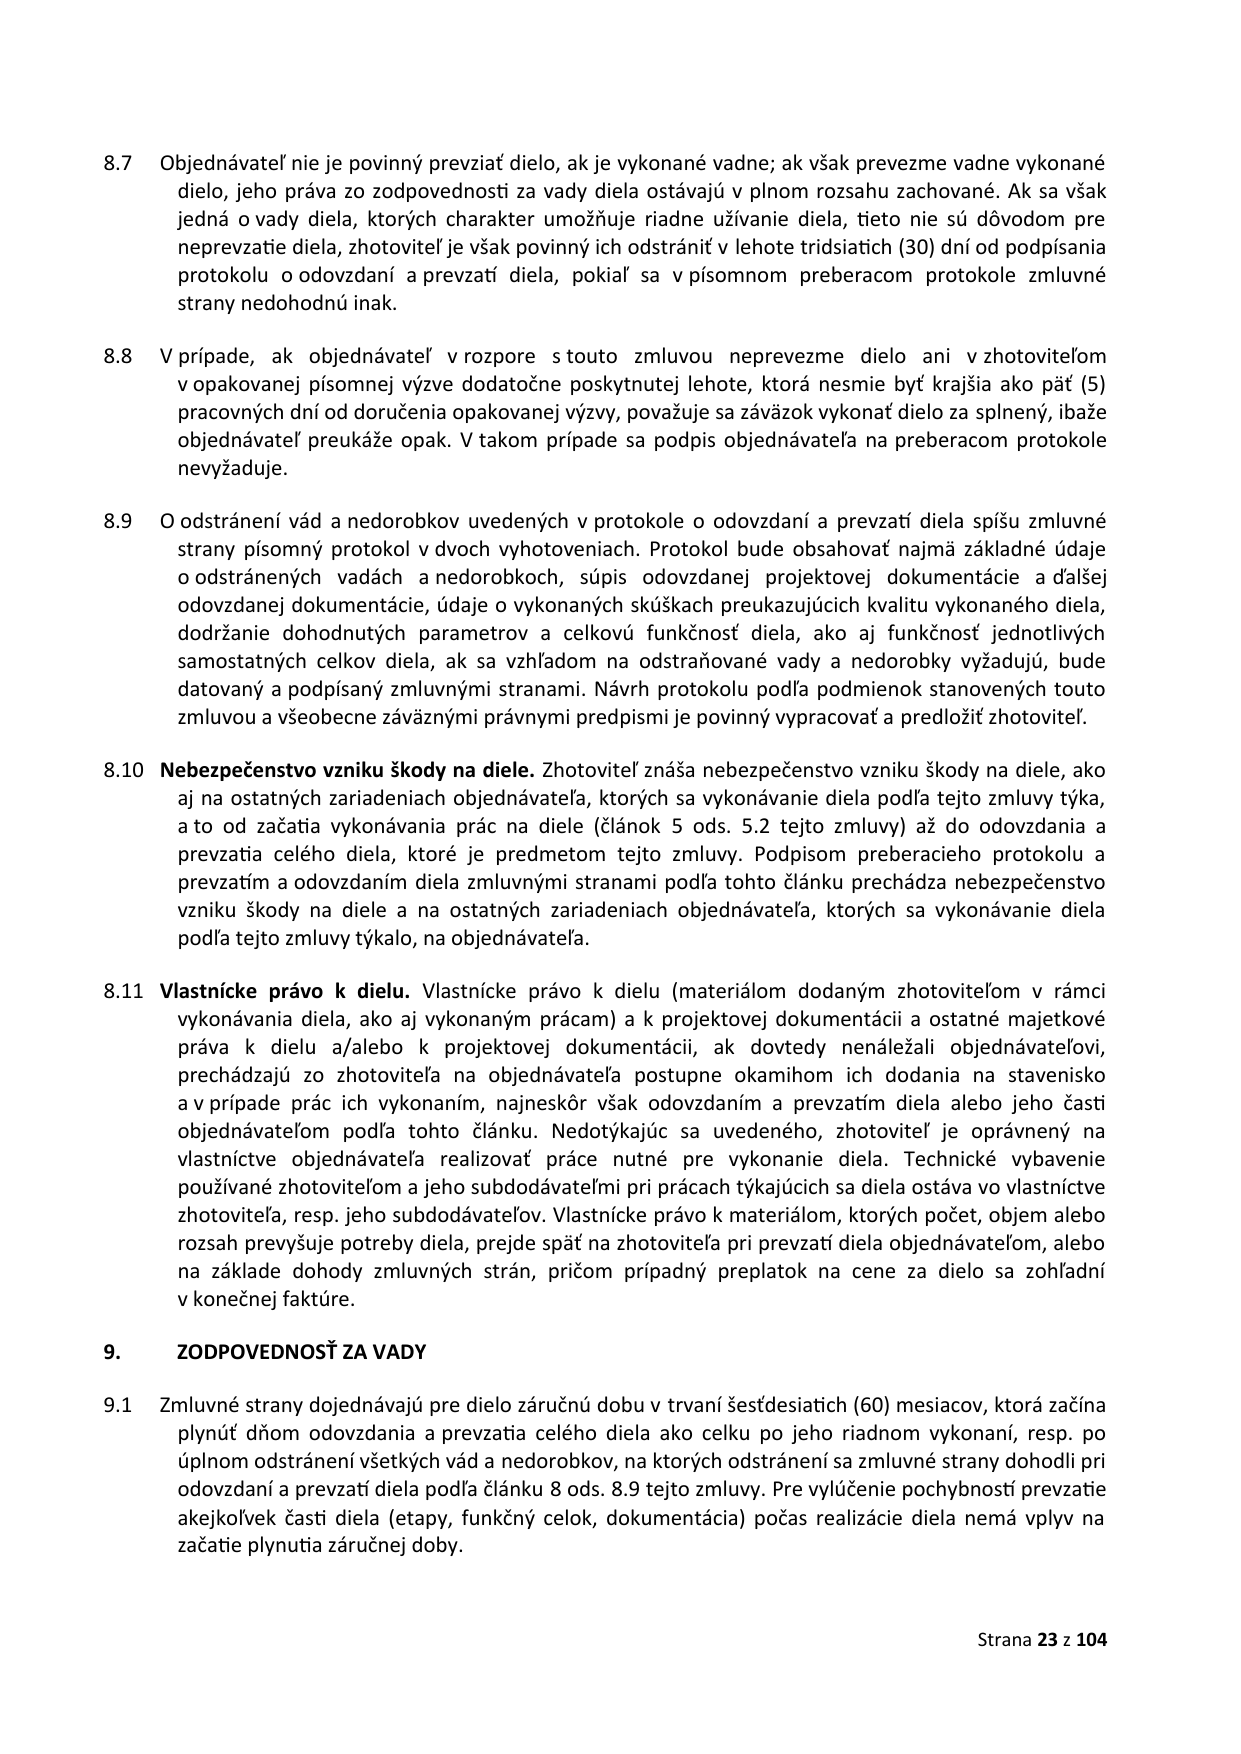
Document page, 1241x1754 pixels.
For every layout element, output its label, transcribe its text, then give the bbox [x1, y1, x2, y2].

list Objednávateľ nie je povinný prevziať dielo, ak je vykonané vadne; ak však prevezme vadne vykonané dielo, jeho práva zo zodpovednosti za vady diela ostávajú v plnom rozsahu zachované. Ak sa však jedná o vady diela, ktorých charakter umožňuje riadne užívanie diela, tieto nie sú dôvodom pre neprevzatie diela, zhotoviteľ je však povinný ich odstrániť v lehote tridsiatich (30) dní od podpísania protokolu o odovzdaní a prevzatí diela, pokiaľ sa v písomnom preberacom protokole zmluvné strany nedohodnú inak. [103, 148, 1107, 316]
subtitle ZODPOVEDNOSŤ ZA VADY [103, 1337, 1107, 1366]
list O odstránení vád a nedorobkov uvedených v protokole o odovzdaní a prevzatí diela spíšu zmluvné strany písomný protokol v dvoch vyhotoveniach. Protokol bude obsahovať najmä základné údaje o odstránených vadách a nedorobkoch, súpis odovzdanej projektovej dokumentácie a ďalšej odovzdanej dokumentácie, údaje o vykonaných skúškach preukazujúcich kvalitu vykonaného diela, dodržanie dohodnutých parametrov a celkovú funkčnosť diela, ako aj funkčnosť jednotlivých samostatných celkov diela, ak sa vzhľadom na odstraňované vady a nedorobky vyžadujú, bude datovaný a podpísaný zmluvnými stranami. Návrh protokolu podľa podmienok stanovených touto zmluvou a všeobecne záväznými právnymi predpismi je povinný vypracovať a predložiť zhotoviteľ. [103, 506, 1107, 730]
list Zmluvné strany dojednávajú pre dielo záručnú dobu v trvaní šesťdesiatich (60) mesiacov, ktorá začína plynúť dňom odovzdania a prevzatia celého diela ako celku po jeho riadnom vykonaní, resp. po úplnom odstránení všetkých vád a nedorobkov, na ktorých odstránení sa zmluvné strany dohodli pri odovzdaní a prevzatí diela podľa článku 8 ods. 8.9 tejto zmluvy. Pre vylúčenie pochybností prevzatie akejkoľvek časti diela (etapy, funkčný celok, dokumentácia) počas realizácie diela nemá vplyv na začatie plynutia záručnej doby. [103, 1391, 1107, 1559]
list V prípade, ak objednávateľ v rozpore s touto zmluvou neprevezme dielo ani v zhotoviteľom v opakovanej písomnej výzve dodatočne poskytnutej lehote, ktorá nesmie byť krajšia ako päť (5) pracovných dní od doručenia opakovanej výzvy, považuje sa záväzok vykonať dielo za splnený, ibaže objednávateľ preukáže opak. V takom prípade sa podpis objednávateľa na preberacom protokole nevyžaduje. [103, 341, 1107, 481]
list Vlastnícke právo k dielu. Vlastnícke právo k dielu (materiálom dodaným zhotoviteľom v rámci vykonávania diela, ako aj vykonaným prácam) a k projektovej dokumentácii a ostatné majetkové práva k dielu a/alebo k projektovej dokumentácii, ak dovtedy nenáležali objednávateľovi, prechádzajú zo zhotoviteľa na objednávateľa postupne okamihom ich dodania na stavenisko a v prípade prác ich vykonaním, najneskôr však odovzdaním a prevzatím diela alebo jeho časti objednávateľom podľa tohto článku. Nedotýkajúc sa uvedeného, zhotoviteľ je oprávnený na vlastníctve objednávateľa realizovať práce nutné pre vykonanie diela. Technické vybavenie používané zhotoviteľom a jeho subdodávateľmi pri prácach týkajúcich sa diela ostáva vo vlastníctve zhotoviteľa, resp. jeho subdodávateľov. Vlastnícke právo k materiálom, ktorých počet, objem alebo rozsah prevyšuje potreby diela, prejde späť na zhotoviteľa pri prevzatí diela objednávateľom, alebo na základe dohody zmluvných strán, pričom prípadný preplatok na cene za dielo sa zohľadní v konečnej faktúre. [103, 976, 1107, 1312]
list Nebezpečenstvo vzniku škody na diele. Zhotoviteľ znáša nebezpečenstvo vzniku škody na diele, ako aj na ostatných zariadeniach objednávateľa, ktorých sa vykonávanie diela podľa tejto zmluvy týka, a to od začatia vykonávania prác na diele (článok 5 ods. 5.2 tejto zmluvy) až do odovzdania a prevzatia celého diela, ktoré je predmetom tejto zmluvy. Podpisom preberacieho protokolu a prevzatím a odovzdaním diela zmluvnými stranami podľa tohto článku prechádza nebezpečenstvo vzniku škody na diele a na ostatných zariadeniach objednávateľa, ktorých sa vykonávanie diela podľa tejto zmluvy týkalo, na objednávateľa. [103, 755, 1107, 951]
